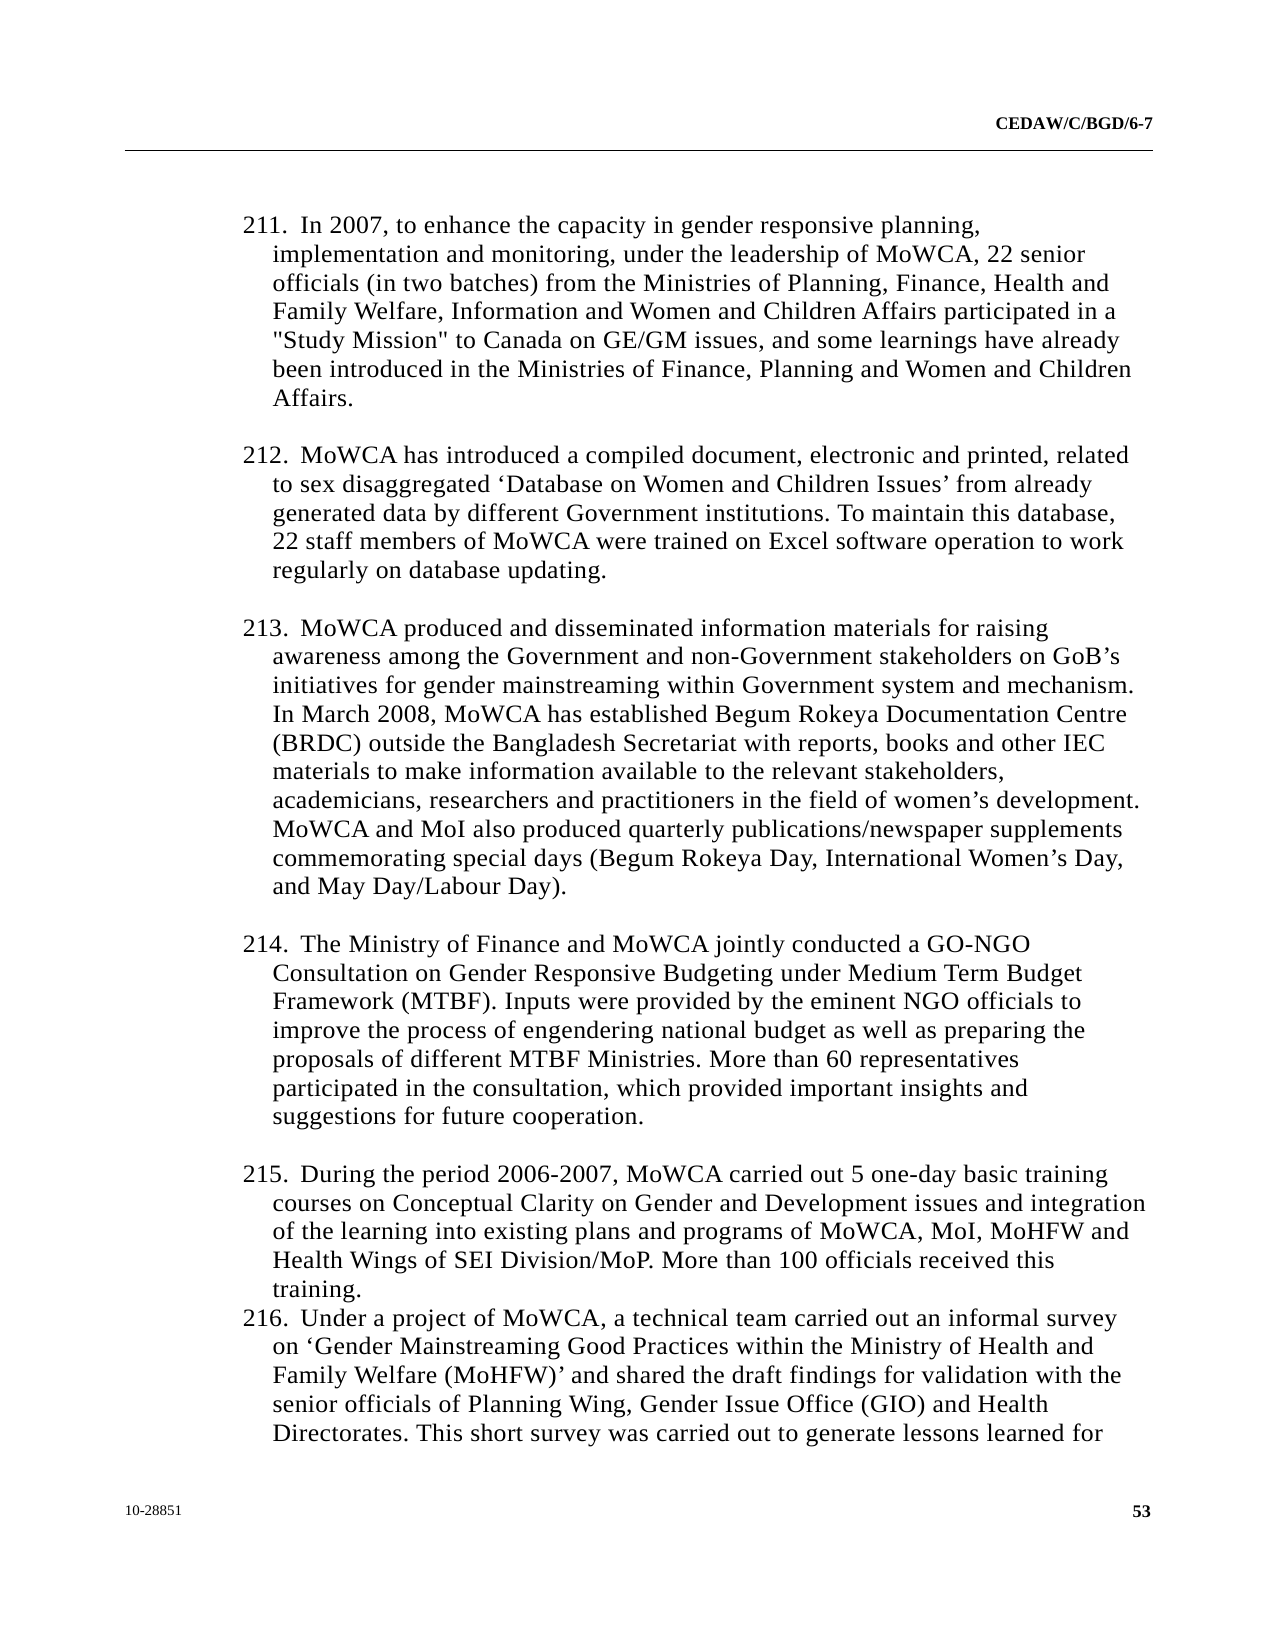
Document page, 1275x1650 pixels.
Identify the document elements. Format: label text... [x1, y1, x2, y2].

list MoWCA has introduced a compiled document, electronic and printed, related to sex disaggregated ‘Database on Women and Children Issues’ from already generated data by different Government institutions. To maintain this database, 22 staff members of MoWCA were trained on Excel software operation to work regularly on database updating. [243, 440, 1151, 584]
list During the period 2006-2007, MoWCA carried out 5 one-day basic training courses on Conceptual Clarity on Gender and Development issues and integration of the learning into existing plans and programs of MoWCA, MoI, MoHFW and Health Wings of SEI Division/MoP. More than 100 officials received this training. [243, 1159, 1151, 1303]
list The Ministry of Finance and MoWCA jointly conducted a GO-NGO Consultation on Gender Responsive Budgeting under Medium Term Budget Framework (MTBF). Inputs were provided by the eminent NGO officials to improve the process of engendering national budget as well as preparing the proposals of different MTBF Ministries. More than 60 representatives participated in the consultation, which provided important insights and suggestions for future cooperation. [243, 929, 1151, 1130]
list In 2007, to enhance the capacity in gender responsive planning, implementation and monitoring, under the leadership of MoWCA, 22 senior officials (in two batches) from the Ministries of Planning, Finance, Health and Family Welfare, Information and Women and Children Affairs participated in a "Study Mission" to Canada on GE/GM issues, and some learnings have already been introduced in the Ministries of Finance, Planning and Women and Children Affairs. [243, 210, 1151, 411]
list MoWCA produced and disseminated information materials for raising awareness among the Government and non-Government stakeholders on GoB’s initiatives for gender mainstreaming within Government system and mechanism. In March 2008, MoWCA has established Begum Rokeya Documentation Centre (BRDC) outside the Bangladesh Secretariat with reports, books and other IEC materials to make information available to the relevant stakeholders, academicians, researchers and practitioners in the field of women’s development. MoWCA and MoI also produced quarterly publications/newspaper supplements commemorating special days (Begum Rokeya Day, International Women’s Day, and May Day/Labour Day). [243, 613, 1151, 900]
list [243, 1303, 1151, 1446]
